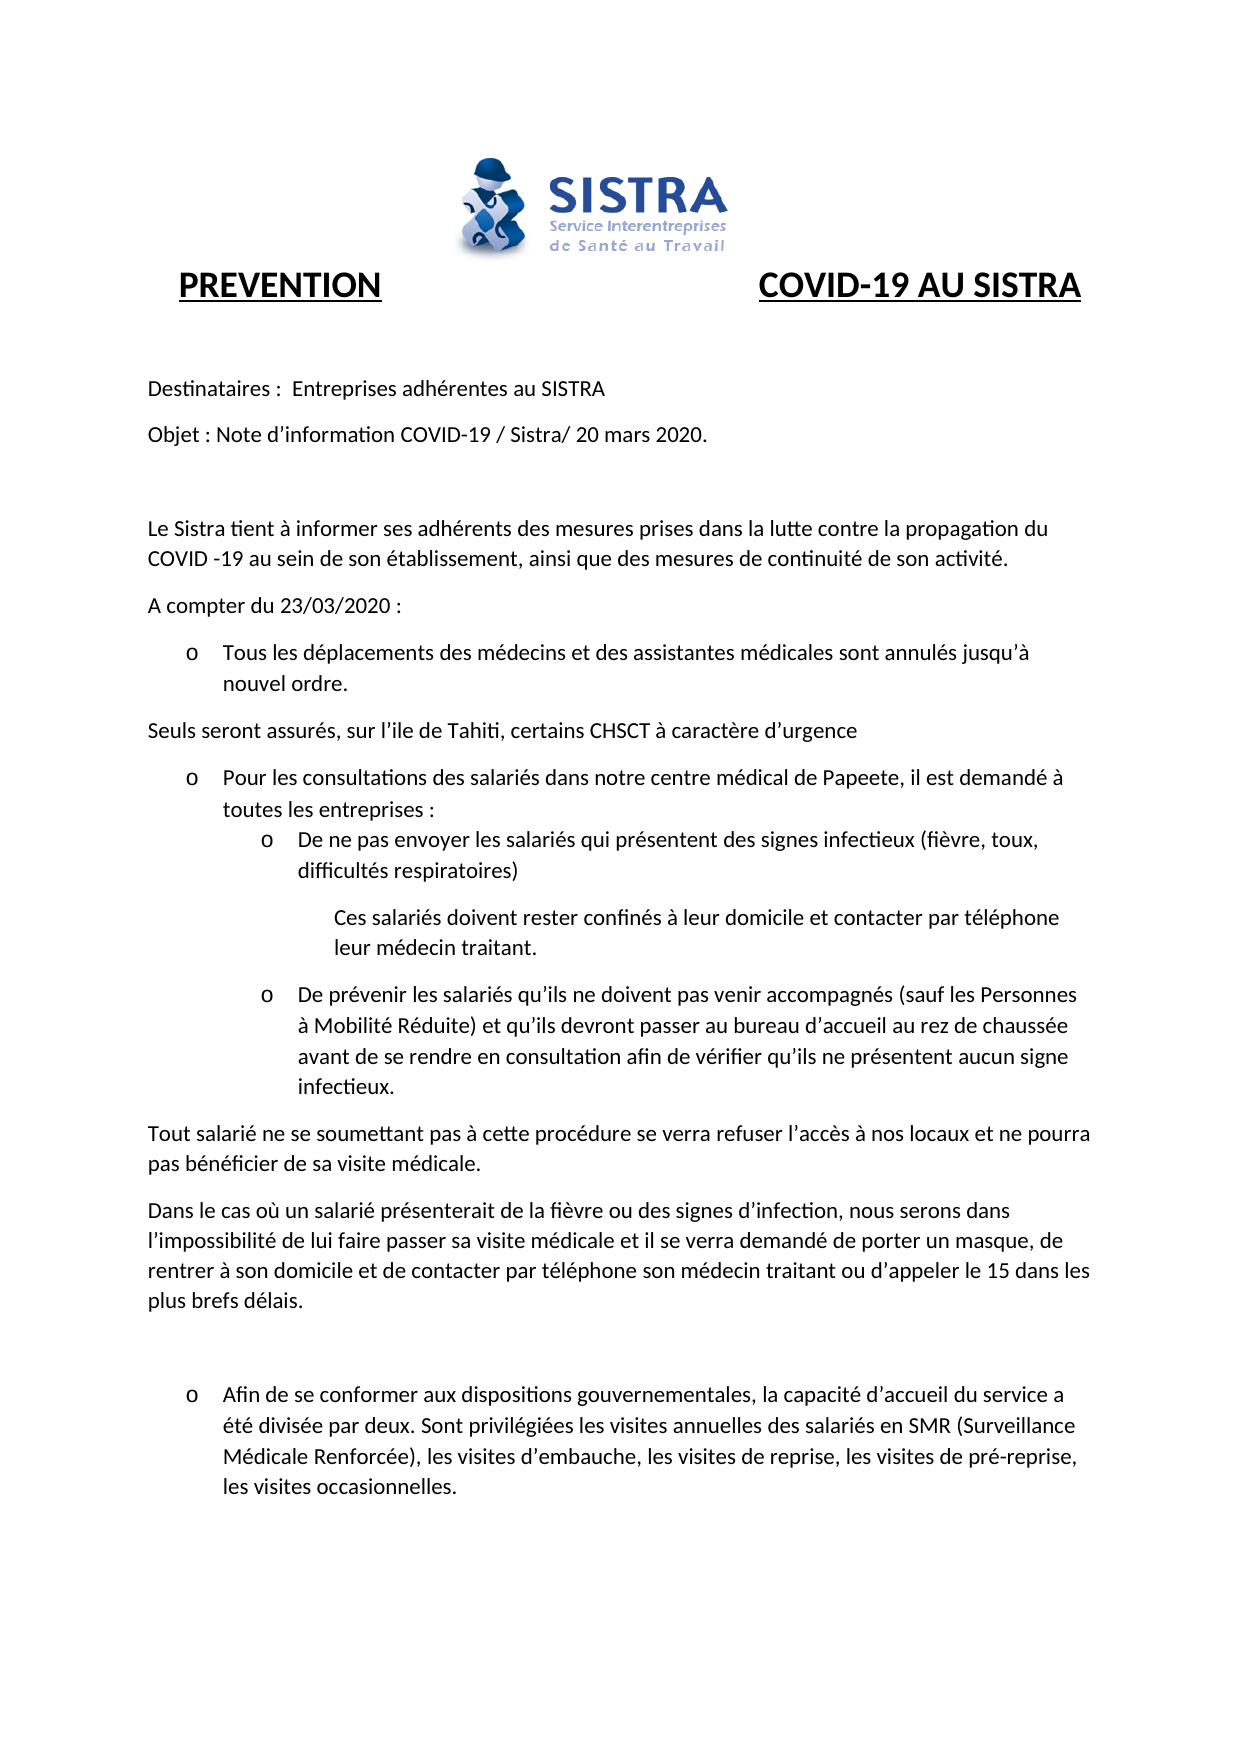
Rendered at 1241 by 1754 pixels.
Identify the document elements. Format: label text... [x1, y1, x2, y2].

text Le Sistra tient à informer ses adhérents des mesures prises dans la lutte contre la propagation du COVID -19 au sein de son établissement, ainsi que des mesures de continuité de son activité. [148, 514, 1093, 572]
list Afin de se conformer aux dispositions gouvernementales, la capacité d’accueil du service a été divisée par deux. Sont privilégiées les visites annuelles des salariés en SMR (Surveillance Médicale Renforcée), les visites d’embauche, les visites de reprise, les visites de pré-reprise, les visites occasionnelles. [185, 1380, 1093, 1500]
text Objet : Note d’information COVID-19 / Sistra/ 20 mars 2020. [148, 421, 1093, 448]
text Ces salariés doivent rester confinés à leur domicile et contacter par téléphone leur médecin traitant. [334, 903, 1093, 961]
text Destinataires : Entreprises adhérentes au SISTRA [148, 374, 1093, 402]
list Tous les déplacements des médecins et des assistantes médicales sont annulés jusqu’à nouvel ordre. [185, 638, 1093, 698]
text Dans le cas où un salarié présenterait de la fièvre ou des signes d’infection, nous serons dans l’impossibilité de lui faire passer sa visite médicale et il se verra demandé de porter un masque, de rentrer à son domicile et de contacter par téléphone son médecin traitant ou d’appeler le 15 dans les plus brefs délais. [148, 1196, 1093, 1314]
list De prévenir les salariés qu’ils ne doivent pas venir accompagnés (sauf les Personnes à Mobilité Réduite) et qu’ils devront passer au bureau d’accueil au rez de chaussée avant de se rendre en consultation afin de vérifier qu’ils ne présentent aucun signe infectieux. [260, 980, 1093, 1100]
list De ne pas envoyer les salariés qui présentent des signes infectieux (fièvre, toux, difficultés respiratoires) [260, 825, 1093, 884]
picture [431, 147, 729, 262]
text Tout salarié ne se soumettant pas à cette procédure se verra refuser l’accès à nos locaux et ne pourra pas bénéficier de sa visite médicale. [148, 1119, 1093, 1177]
list Pour les consultations des salariés dans notre centre médical de Papeete, il est demandé à toutes les entreprises : [185, 763, 1093, 823]
text A compter du 23/03/2020 : [148, 591, 1093, 619]
text Seuls seront assurés, sur l’ile de Tahiti, certains CHSCT à caractère d’urgence [148, 716, 1093, 744]
text PREVENTION COVID-19 AU SISTRA [148, 261, 1093, 306]
